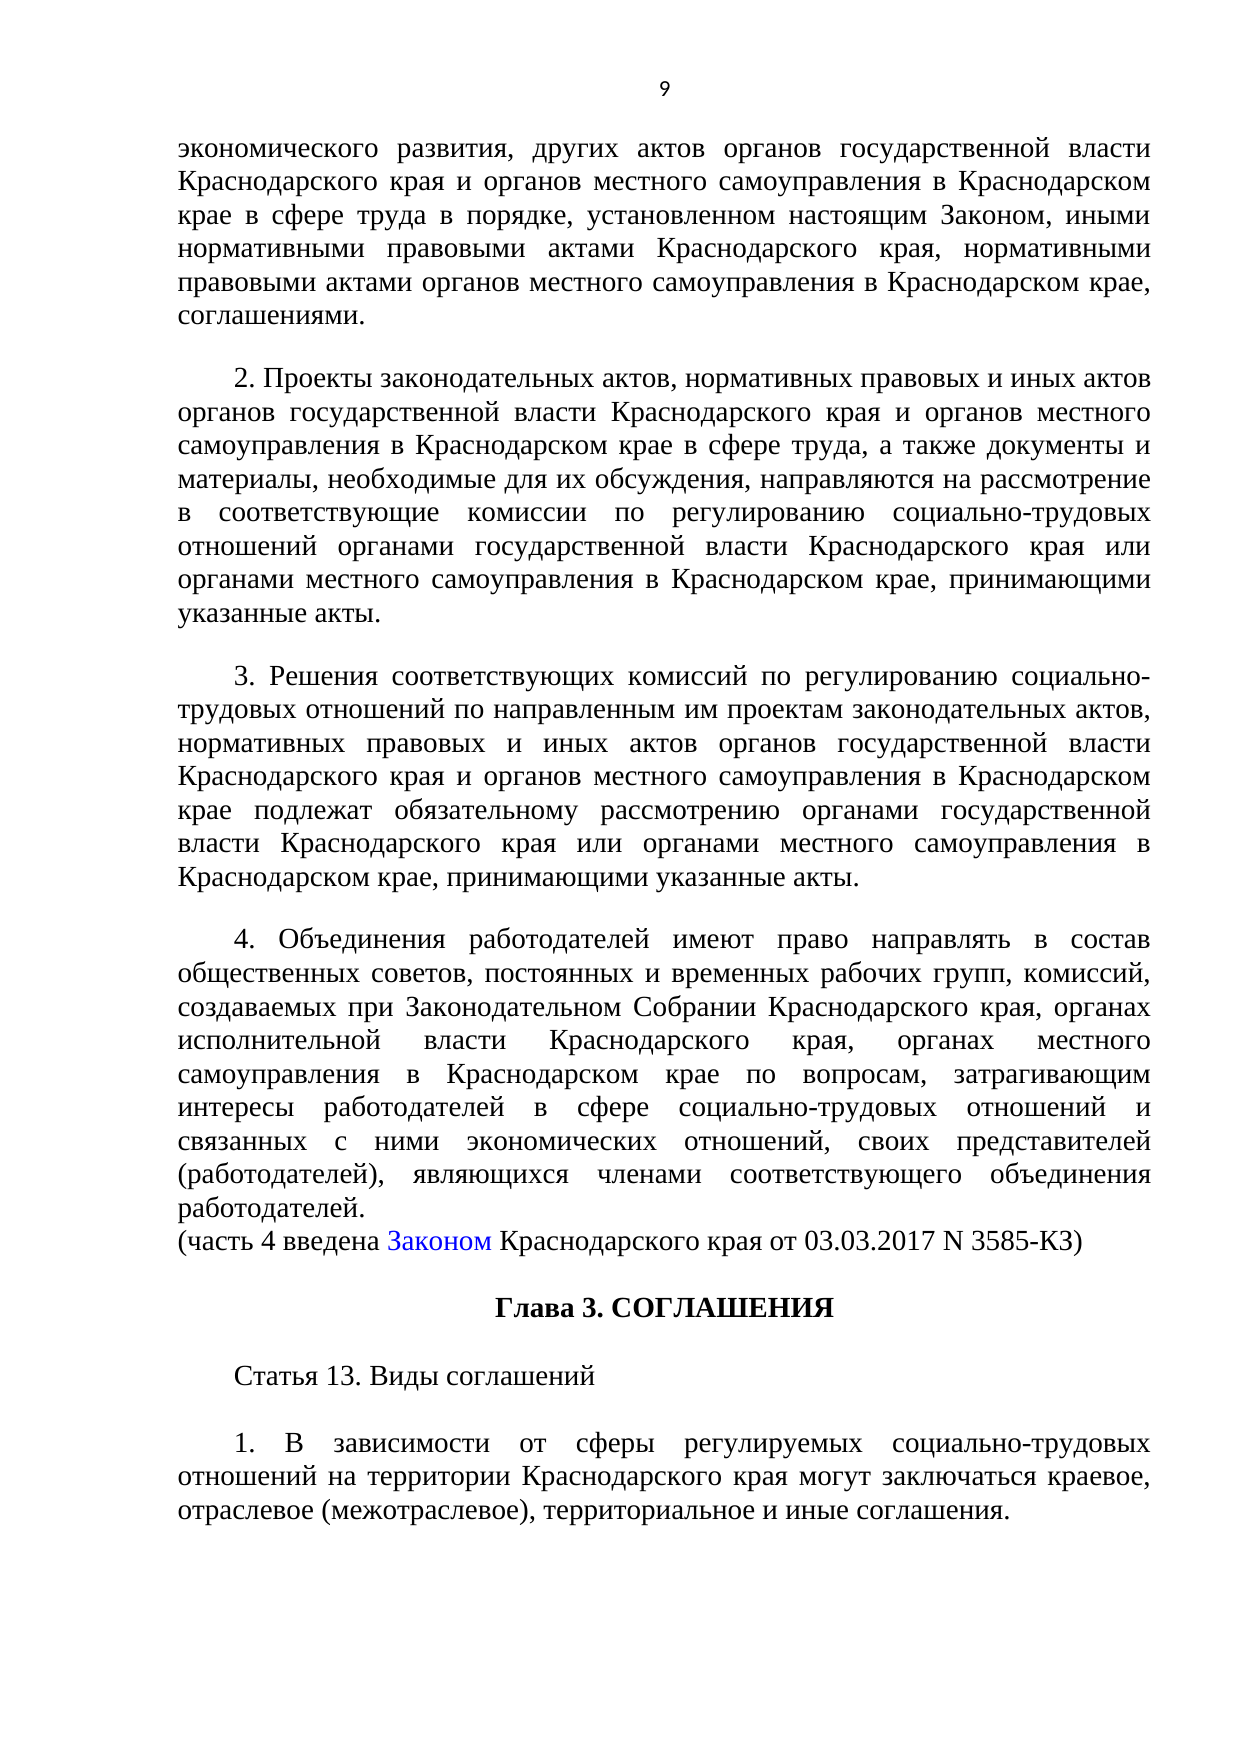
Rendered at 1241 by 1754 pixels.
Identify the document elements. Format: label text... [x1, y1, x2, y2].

text 1. В зависимости от сферы регулируемых социально-трудовых отношений на территории Краснодарского края могут заключаться краевое, отраслевое (межотраслевое), территориальное и иные соглашения. [177, 1425, 1152, 1525]
text (часть 4 введена Законом Краснодарского края от 03.03.2017 N 3585-КЗ) [177, 1223, 1152, 1257]
text 3. Решения соответствующих комиссий по регулированию социально-трудовых отношений по направленным им проектам законодательных актов, нормативных правовых и иных актов органов государственной власти Краснодарского края и органов местного самоуправления в Краснодарском крае подлежат обязательному рассмотрению органами государственной власти Краснодарского края или органами местного самоуправления в Краснодарском крае, принимающими указанные акты. [177, 658, 1152, 892]
text 2. Проекты законодательных актов, нормативных правовых и иных актов органов государственной власти Краснодарского края и органов местного самоуправления в Краснодарском крае в сфере труда, а также документы и материалы, необходимые для их обсуждения, направляются на рассмотрение в соответствующие комиссии по регулированию социально-трудовых отношений органами государственной власти Краснодарского края или органами местного самоуправления в Краснодарском крае, принимающими указанные акты. [177, 360, 1152, 628]
text Статья 13. Виды соглашений [177, 1358, 1152, 1391]
text Глава 3. СОГЛАШЕНИЯ [177, 1291, 1152, 1324]
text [177, 130, 1152, 331]
text 4. Объединения работодателей имеют право направлять в состав общественных советов, постоянных и временных рабочих групп, комиссий, создаваемых при Законодательном Собрании Краснодарского края, органах исполнительной власти Краснодарского края, органах местного самоуправления в Краснодарском крае по вопросам, затрагивающим интересы работодателей в сфере социально-трудовых отношений и связанных с ними экономических отношений, своих представителей (работодателей), являющихся членами соответствующего объединения работодателей. [177, 922, 1152, 1223]
